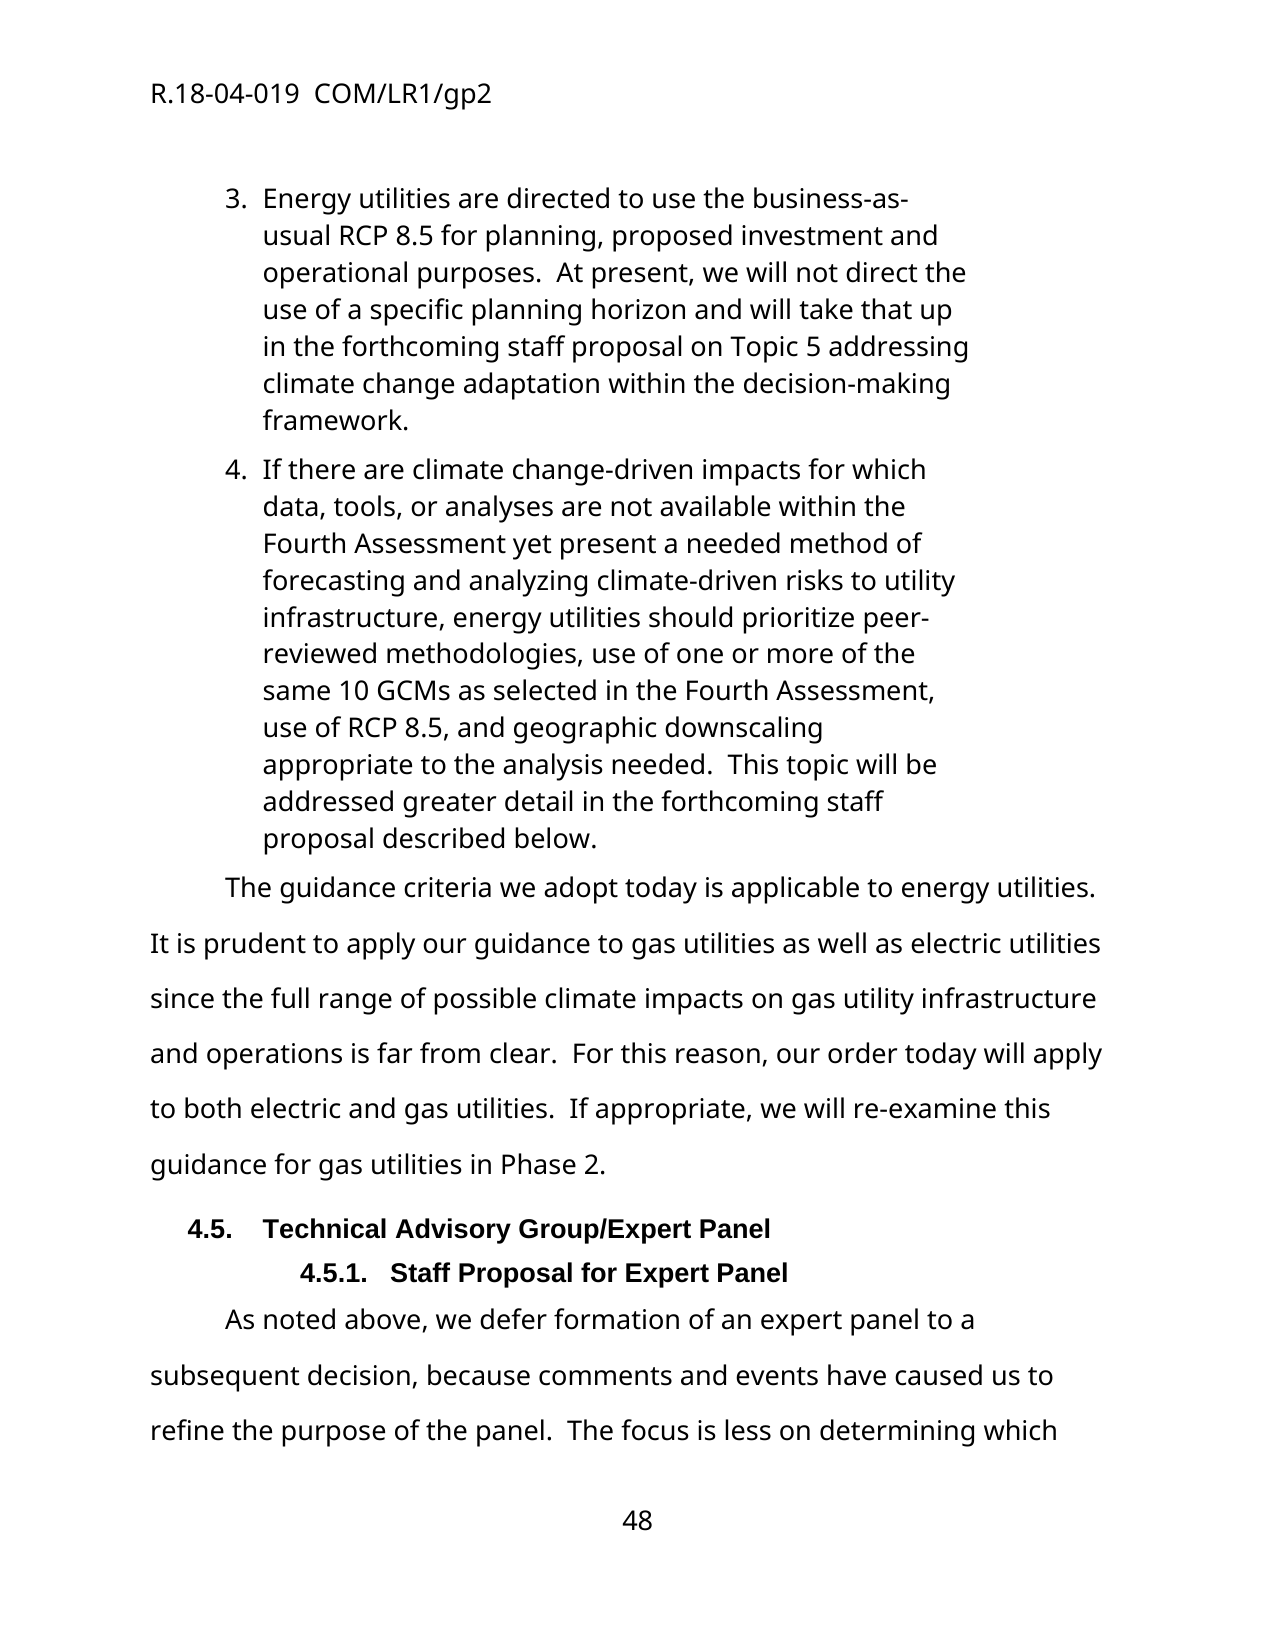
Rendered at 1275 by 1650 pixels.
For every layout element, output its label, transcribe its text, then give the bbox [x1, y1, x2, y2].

subtitle Staff Proposal for Expert Panel [300, 1257, 1125, 1288]
text The guidance criteria we adopt today is applicable to energy utilities. It is prudent to apply our guidance to gas utilities as well as electric utilities since the full range of possible climate impacts on gas utility infrastructure and operations is far from clear. For this reason, our order today will apply to both electric and gas utilities. If appropriate, we will re-examine this guidance for gas utilities in Phase 2. [150, 869, 1125, 1182]
list If there are climate change-driven impacts for which data, tools, or analyses are not available within the Fourth Assessment yet present a needed method of forecasting and analyzing climate-driven risks to utility infrastructure, energy utilities should prioritize peer-reviewed methodologies, use of one or more of the same 10 GCMs as selected in the Fourth Assessment, use of RCP 8.5, and geographic downscaling appropriate to the analysis needed. This topic will be addressed greater detail in the forthcoming staff proposal described below. [225, 451, 975, 856]
subtitle Technical Advisory Group/Expert Panel [187, 1213, 1125, 1244]
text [150, 1301, 1125, 1448]
list Energy utilities are directed to use the business-as-usual RCP 8.5 for planning, proposed investment and operational purposes. At present, we will not direct the use of a specific planning horizon and will take that up in the forthcoming staff proposal on Topic 5 addressing climate change adaptation within the decision-making framework. [225, 180, 975, 438]
